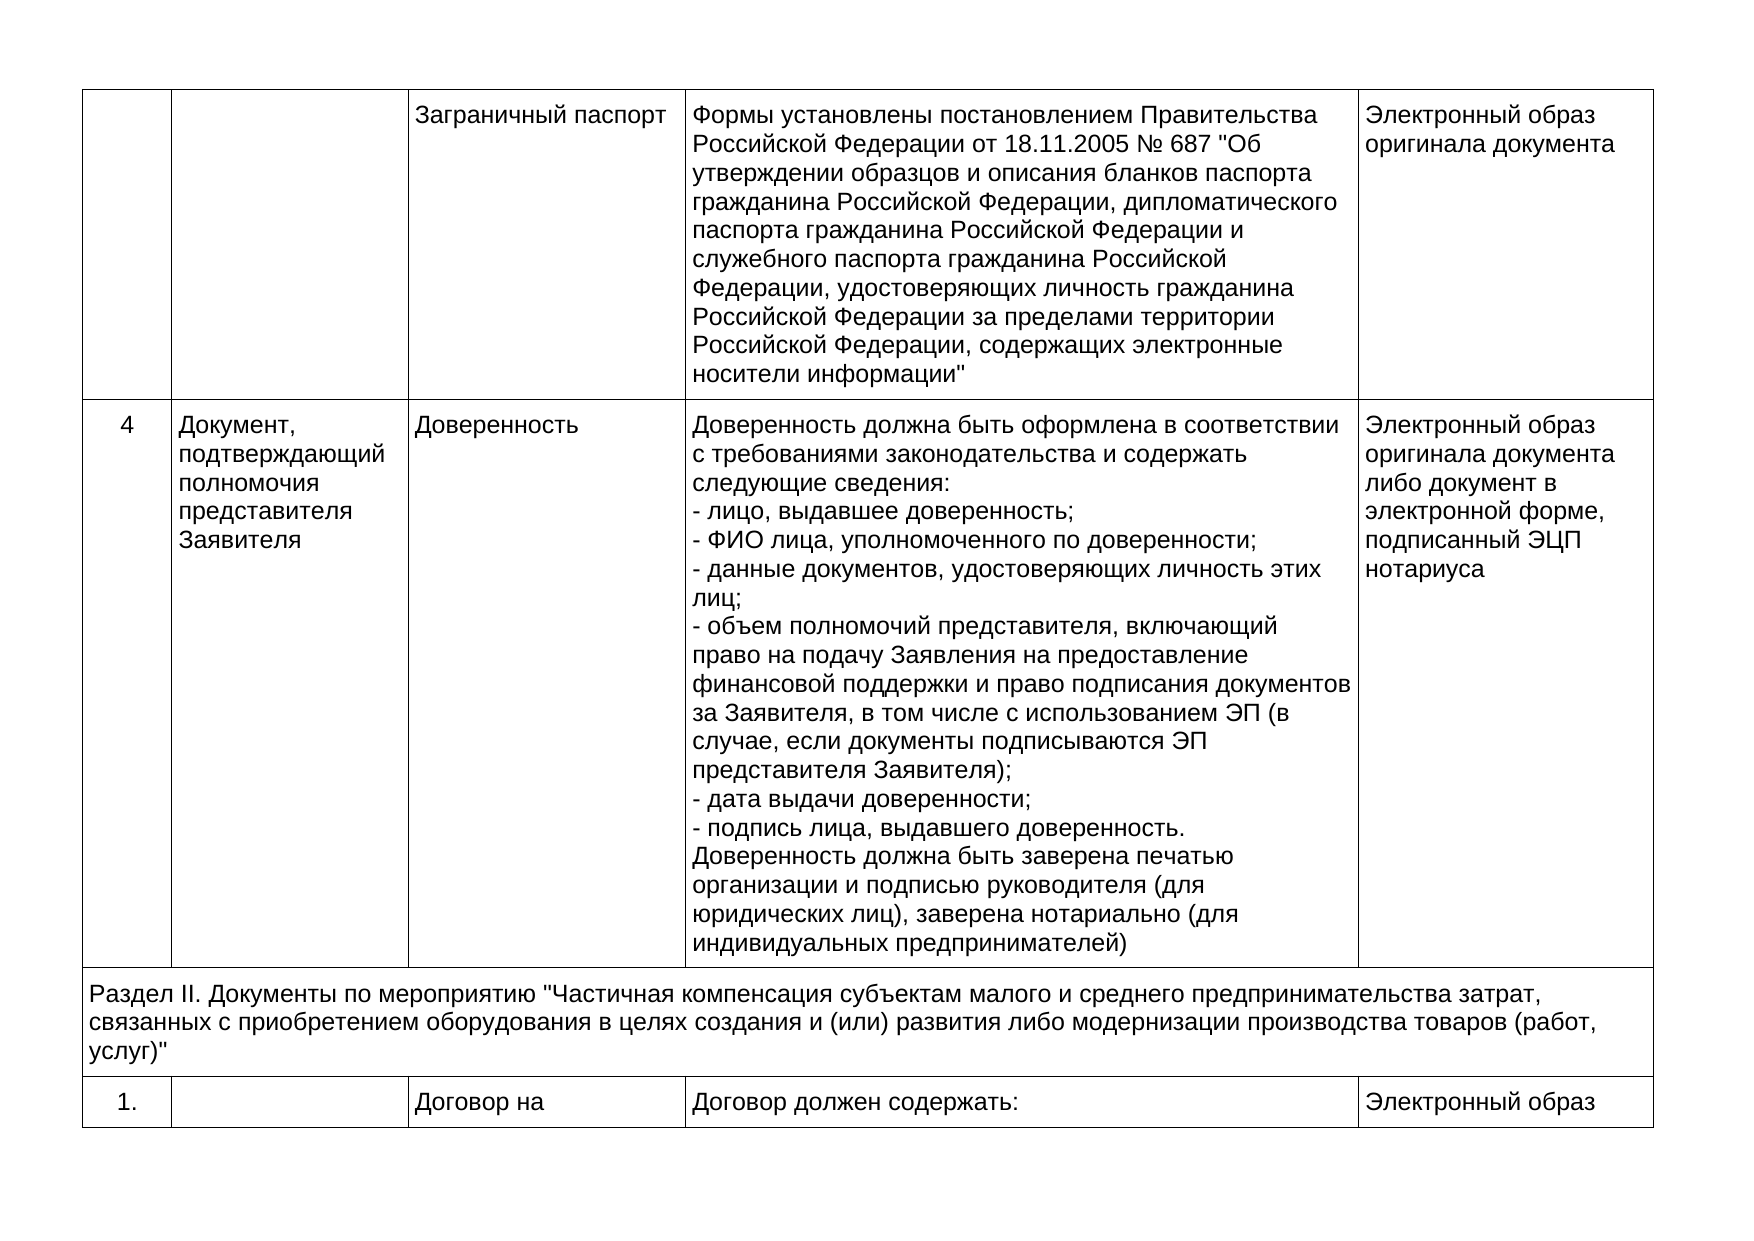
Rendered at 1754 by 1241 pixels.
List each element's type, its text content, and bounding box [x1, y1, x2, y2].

table_cell Документ, подтверждающий полномочия представителя Заявителя [172, 400, 408, 967]
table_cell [686, 1077, 1358, 1127]
table_cell Заграничный паспорт [409, 90, 685, 398]
table_cell Раздел II. Документы по мероприятию "Частичная компенсация субъектам малого и среднего предпринимательства затрат, связанных с приобретением оборудования в целях создания и (или) развития либо модернизации производства товаров (работ, услуг)" [83, 968, 1653, 1076]
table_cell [1359, 90, 1653, 398]
table_cell Доверенность должна быть оформлена в соответствии с требованиями законодательства и содержать следующие сведения: - лицо, выдавшее доверенность; - ФИО лица, уполномоченного по доверенности; - данные документов, удостоверяющих личность этих лиц; - объем полномочий представителя, включающий право на подачу Заявления на предоставление финансовой поддержки и право подписания документов за Заявителя, в том числе с использованием ЭП (в случае, если документы подписываются ЭП представителя Заявителя); - дата выдачи доверенности; - подпись лица, выдавшего доверенность. Доверенность должна быть заверена печатью организации и подписью руководителя (для юридических лиц), заверена нотариально (для индивидуальных предпринимателей) [686, 400, 1358, 967]
table_cell 4 [83, 400, 171, 967]
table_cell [1359, 1077, 1653, 1127]
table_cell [409, 1077, 685, 1127]
table_cell Доверенность [409, 400, 685, 967]
table_cell Электронный образ оригинала документа либо документ в электронной форме, подписанный ЭЦП нотариуса [1359, 400, 1653, 967]
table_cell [686, 90, 1358, 398]
table_cell 1. [83, 1077, 171, 1127]
table_cell [172, 1077, 408, 1127]
